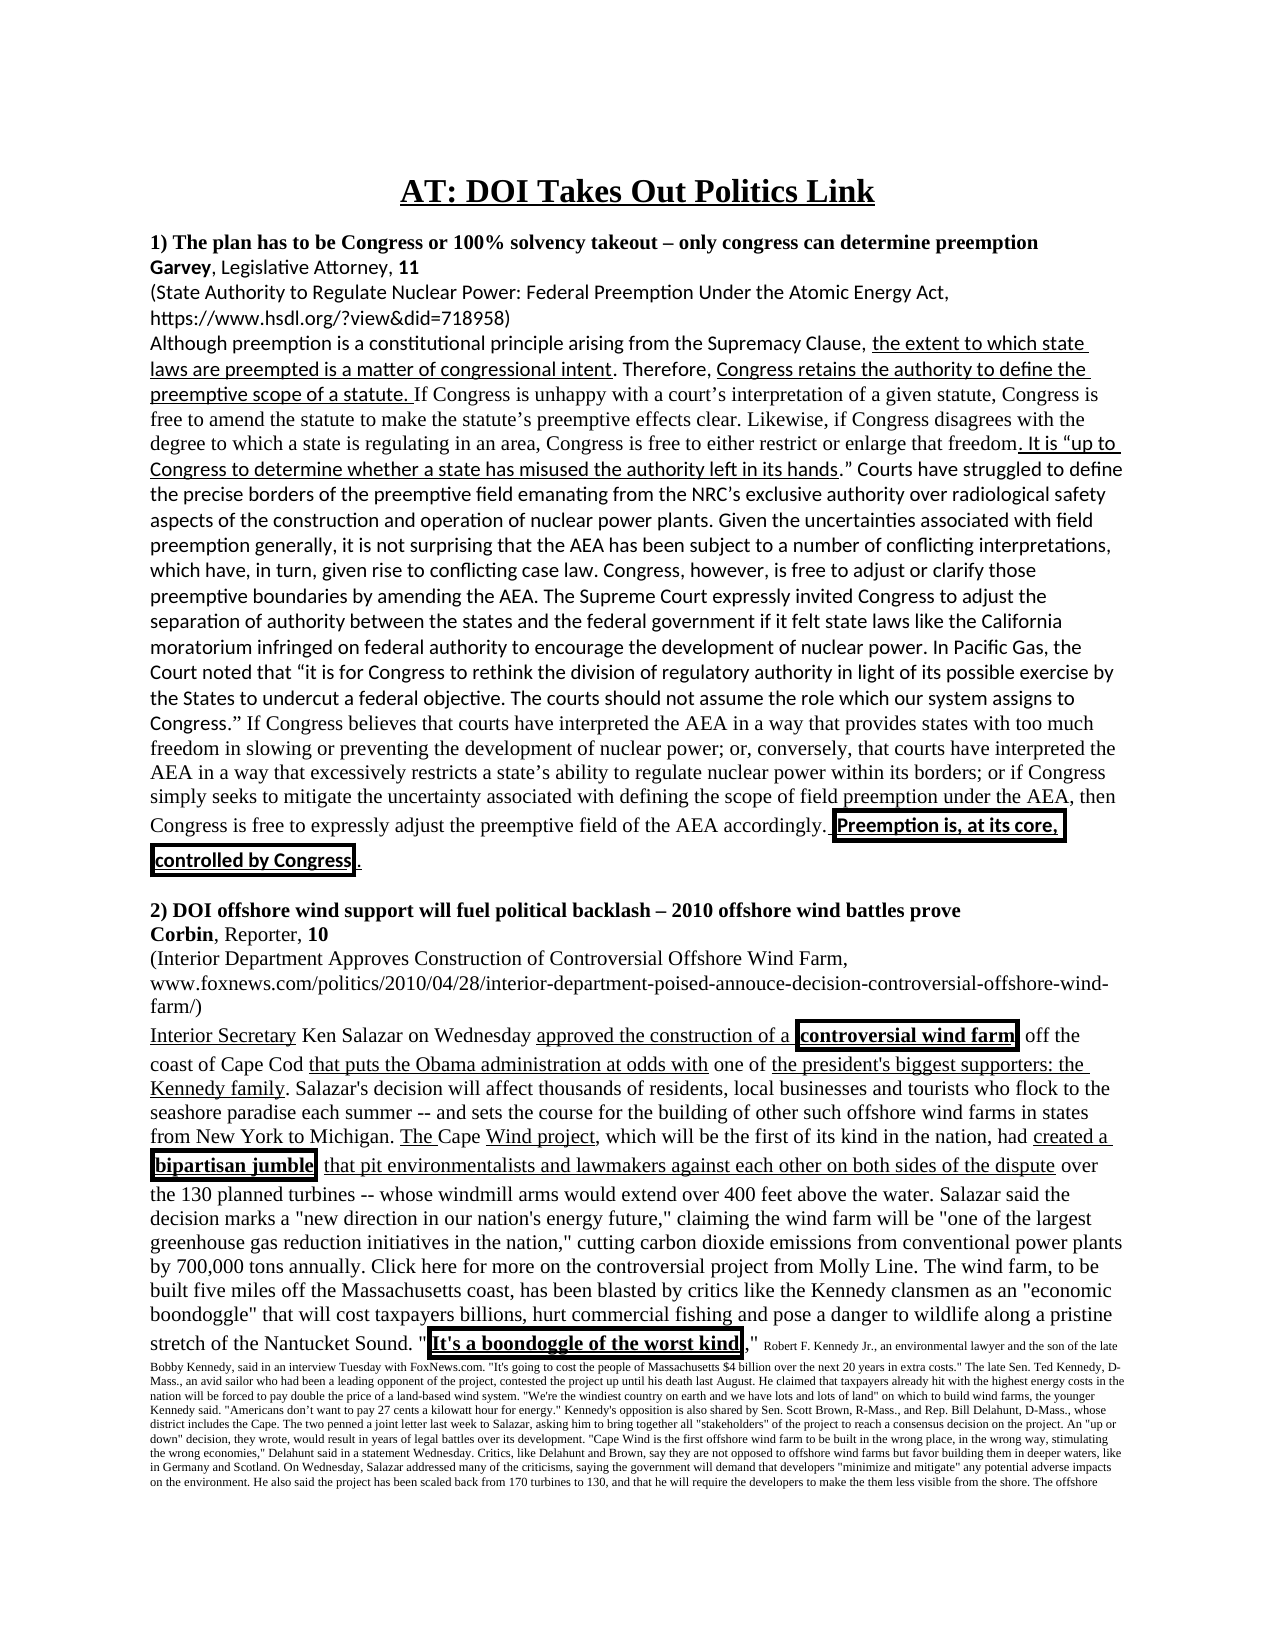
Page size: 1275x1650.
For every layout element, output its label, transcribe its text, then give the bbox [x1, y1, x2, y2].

text Although preemption is a constitutional principle arising from the Supremacy Clause, the extent to which state laws are preempted is a matter of congressional intent. Therefore, Congress retains the authority to define the preemptive scope of a statute. If Congress is unhappy with a court’s interpretation of a given statute, Congress is free to amend the statute to make the statute’s preemptive effects clear. Likewise, if Congress disagrees with the degree to which a state is regulating in an area, Congress is free to either restrict or enlarge that freedom. It is “up to Congress to determine whether a state has misused the authority left in its hands.” Courts have struggled to define the precise borders of the preemptive field emanating from the NRC’s exclusive authority over radiological safety aspects of the construction and operation of nuclear power plants. Given the uncertainties associated with field preemption generally, it is not surprising that the AEA has been subject to a number of conflicting interpretations, which have, in turn, given rise to conflicting case law. Congress, however, is free to adjust or clarify those preemptive boundaries by amending the AEA. The Supreme Court expressly invited Congress to adjust the separation of authority between the states and the federal government if it felt state laws like the California moratorium infringed on federal authority to encourage the development of nuclear power. In Pacific Gas, the Court noted that “it is for Congress to rethink the division of regulatory authority in light of its possible exercise by the States to undercut a federal objective. The courts should not assume the role which our system assigns to Congress.” If Congress believes that courts have interpreted the AEA in a way that provides states with too much freedom in slowing or preventing the development of nuclear power; or, conversely, that courts have interpreted the AEA in a way that excessively restricts a state’s ability to regulate nuclear power within its borders; or if Congress simply seeks to mitigate the uncertainty associated with defining the scope of field preemption under the AEA, then Congress is free to expressly adjust the preemptive field of the AEA accordingly. Preemption is, at its core, controlled by Congress. [150, 330, 1125, 877]
subtitle 1) The plan has to be Congress or 100% solvency takeout – only congress can determine preemption [150, 230, 1125, 254]
text (State Authority to Regulate Nuclear Power: Federal Preemption Under the Atomic Energy Act, https://www.hsdl.org/?view&did=718958) [150, 279, 1125, 330]
subtitle 2) DOI offshore wind support will fuel political backlash – 2010 offshore wind battles prove [150, 898, 1125, 922]
text Garvey, Legislative Attorney, 11 [150, 254, 1125, 279]
text Corbin, Reporter, 10 [150, 922, 1125, 946]
text (Interior Department Approves Construction of Controversial Offshore Wind Farm, www.foxnews.com/politics/2010/04/28/interior-department-poised-annouce-decision-controversial-offshore-wind-farm/) [150, 946, 1125, 1018]
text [150, 1018, 1125, 1489]
subtitle AT: DOI Takes Out Politics Link [150, 171, 1125, 209]
